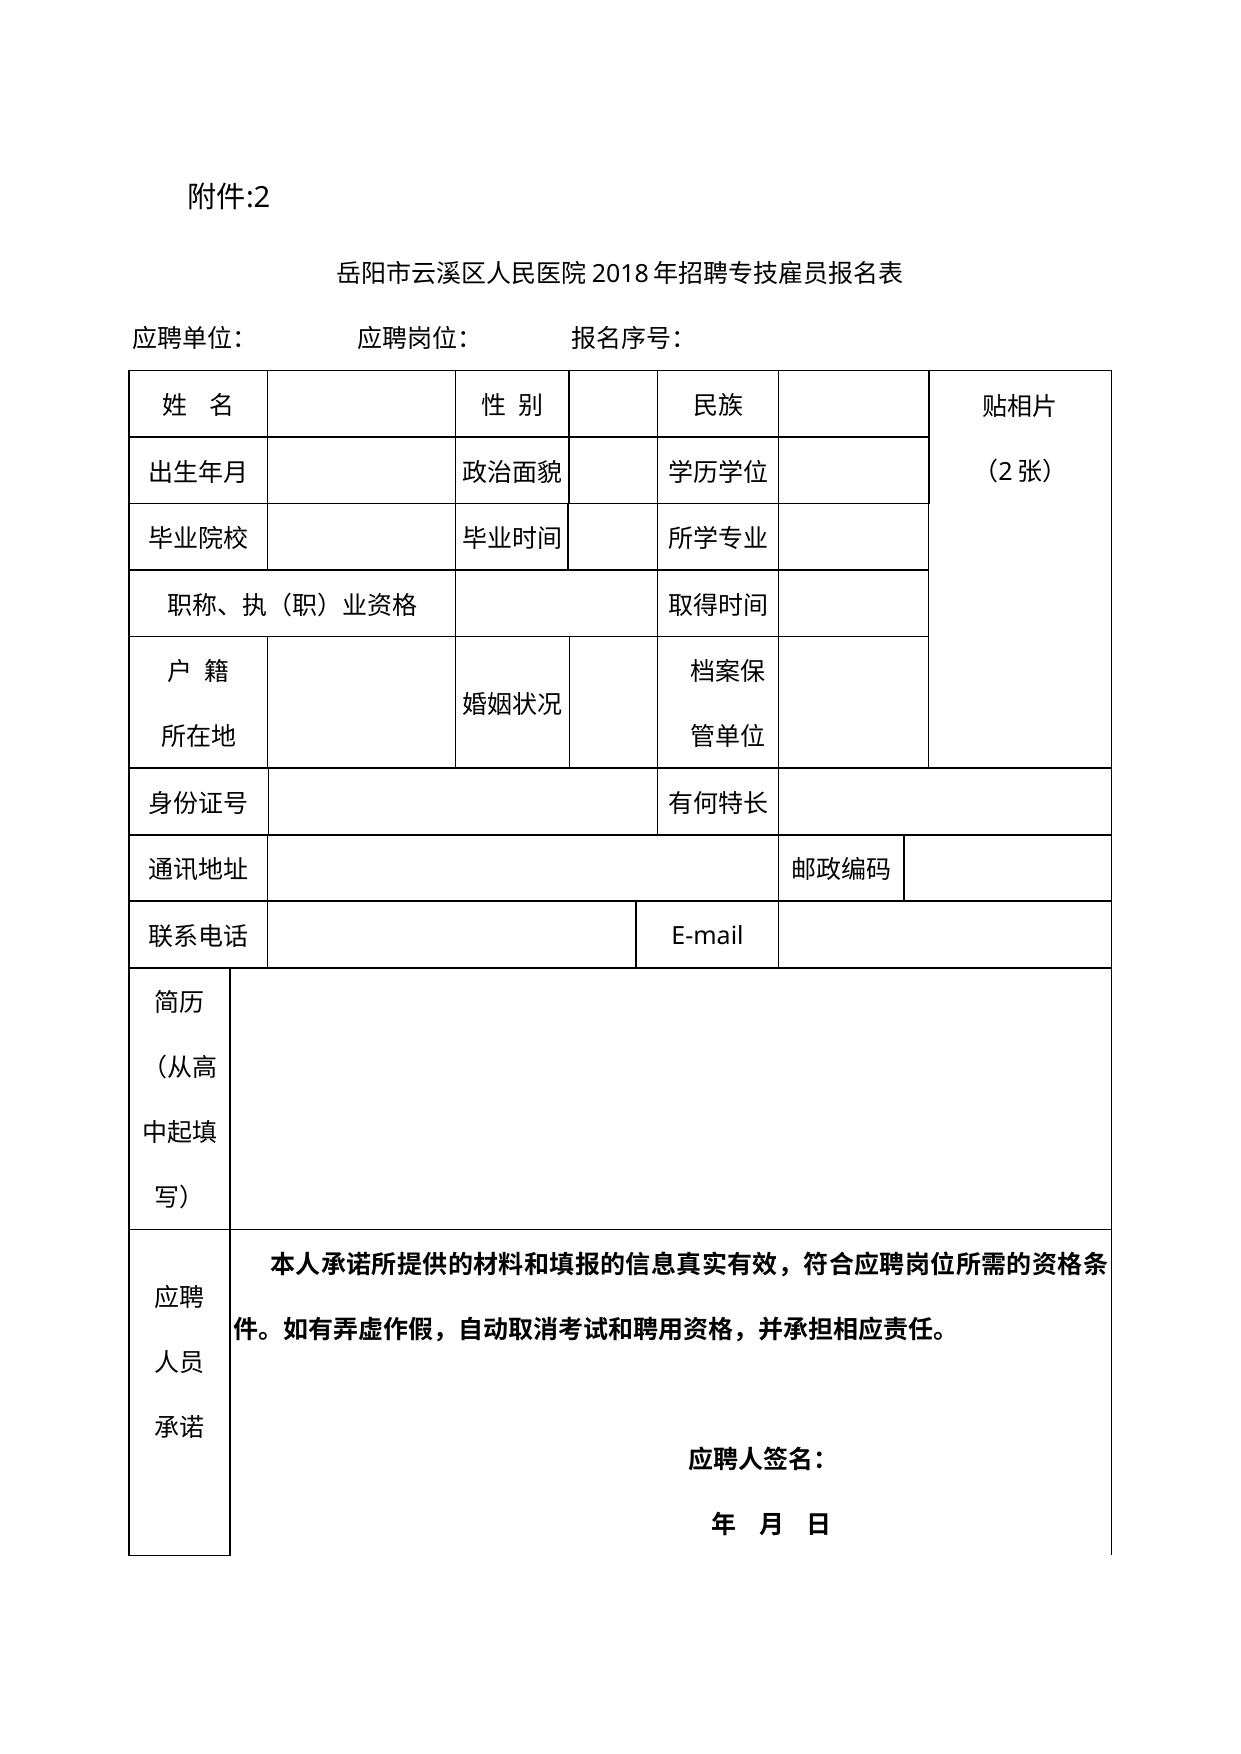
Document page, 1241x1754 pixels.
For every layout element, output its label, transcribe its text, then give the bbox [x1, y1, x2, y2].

text 附件:2 [187, 162, 1053, 227]
table_cell [269, 769, 657, 834]
table_cell 档案保 管单位 [658, 637, 778, 767]
table_cell 所学专业 [658, 504, 778, 569]
text 岳阳市云溪区人民医院2018年招聘专技雇员报名表 [187, 239, 1053, 304]
table_cell 通讯地址 [130, 836, 267, 900]
table_cell 姓 名 [130, 371, 267, 436]
table_cell 出生年月 [130, 438, 267, 503]
table_cell [570, 637, 657, 767]
table_cell 性 别 [456, 371, 568, 436]
table_cell [779, 371, 928, 436]
table_cell 婚姻状况 [456, 637, 569, 767]
table_header 应聘单位： 应聘岗位： 报名序号： [129, 305, 1111, 369]
table_cell E-mail [637, 902, 778, 967]
table_cell [456, 571, 657, 636]
table_cell [268, 836, 778, 900]
table_cell 取得时间 [658, 571, 778, 636]
table_cell 民族 [658, 371, 778, 436]
table_cell 贴相片 （2张） [930, 371, 1111, 503]
table_cell [779, 571, 928, 636]
table_cell [904, 902, 1111, 967]
table_cell [570, 371, 657, 436]
table_cell 身份证号 [130, 769, 268, 834]
table_cell [779, 637, 928, 767]
table_cell 应聘 人员 承诺 [130, 1230, 229, 1555]
table_cell [268, 637, 455, 767]
table_cell [268, 504, 455, 569]
table_cell 学历学位 [658, 438, 778, 503]
table_cell [570, 438, 657, 503]
table_cell [929, 503, 1111, 636]
table_cell 户 籍 所在地 [130, 637, 267, 767]
table_cell 有何特长 [658, 769, 778, 834]
table_cell [268, 902, 635, 967]
table_cell [779, 902, 904, 967]
table_cell [779, 769, 1111, 834]
table_cell 邮政编码 [779, 836, 903, 900]
table_cell 职称、执（职）业资格 [130, 571, 455, 636]
table_cell [905, 836, 1111, 900]
table_cell [268, 371, 455, 436]
table_cell 本人承诺所提供的材料和填报的信息真实有效，符合应聘岗位所需的资格条件。如有弄虚作假，自动取消考试和聘用资格，并承担相应责任。 应聘人签名： 年 月 日 [231, 1230, 1111, 1555]
table_cell [929, 636, 1111, 767]
table_cell [779, 504, 928, 569]
table_cell 简历 （从高中起填写） [130, 969, 229, 1228]
table_cell 毕业院校 [130, 504, 267, 569]
table_cell 政治面貌 [456, 438, 568, 503]
table_cell 联系电话 [130, 902, 267, 967]
table_cell [779, 438, 928, 503]
table_cell [569, 504, 657, 569]
table_cell 毕业时间 [456, 504, 567, 569]
table_cell [268, 438, 455, 503]
table_cell [231, 969, 1111, 1228]
